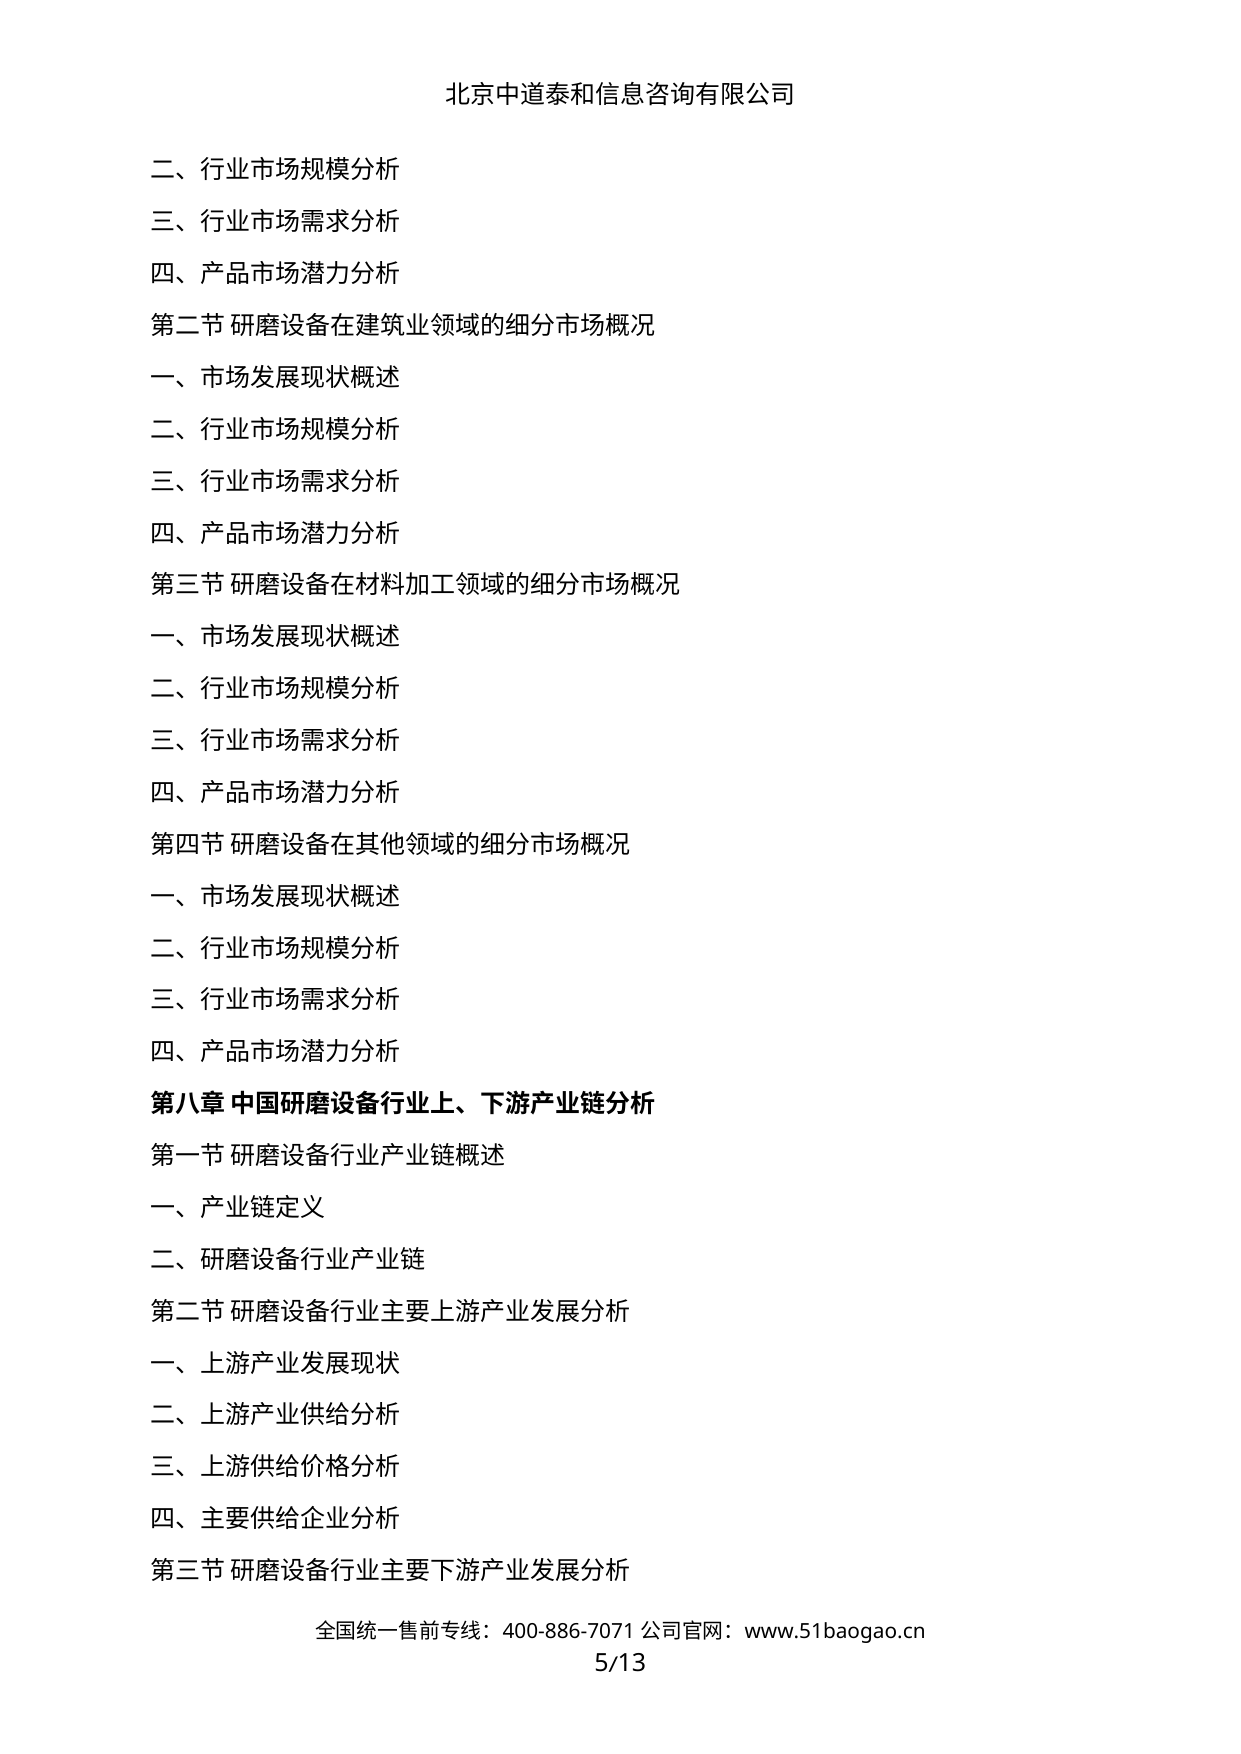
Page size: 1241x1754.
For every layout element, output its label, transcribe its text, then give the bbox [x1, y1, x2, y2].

text 二、行业市场规模分析 [150, 409, 1090, 446]
text 三、行业市场需求分析 [150, 980, 1090, 1016]
text 二、行业市场规模分析 [150, 150, 1090, 186]
text 一、市场发展现状概述 [150, 617, 1090, 653]
text 四、主要供给企业分析 [150, 1499, 1090, 1535]
text 一、上游产业发展现状 [150, 1343, 1090, 1379]
text 第八章 中国研磨设备行业上、下游产业链分析 [150, 1084, 1090, 1120]
text 四、产品市场潜力分析 [150, 772, 1090, 809]
text 四、产品市场潜力分析 [150, 513, 1090, 549]
text 第一节 研磨设备行业产业链概述 [150, 1136, 1090, 1172]
text 二、行业市场规模分析 [150, 669, 1090, 705]
text 第三节 研磨设备行业主要下游产业发展分析 [150, 1551, 1090, 1587]
text 三、行业市场需求分析 [150, 202, 1090, 238]
text 第二节 研磨设备在建筑业领域的细分市场概况 [150, 306, 1090, 342]
text 第三节 研磨设备在材料加工领域的细分市场概况 [150, 565, 1090, 601]
text 三、上游供给价格分析 [150, 1447, 1090, 1483]
text 三、行业市场需求分析 [150, 721, 1090, 757]
text 第四节 研磨设备在其他领域的细分市场概况 [150, 824, 1090, 861]
text 第二节 研磨设备行业主要上游产业发展分析 [150, 1291, 1090, 1327]
text 二、上游产业供给分析 [150, 1395, 1090, 1431]
text 四、产品市场潜力分析 [150, 1032, 1090, 1068]
text 一、市场发展现状概述 [150, 357, 1090, 394]
text 一、产业链定义 [150, 1187, 1090, 1224]
text 四、产品市场潜力分析 [150, 254, 1090, 290]
text 二、行业市场规模分析 [150, 928, 1090, 964]
text 一、市场发展现状概述 [150, 876, 1090, 912]
text 二、研磨设备行业产业链 [150, 1239, 1090, 1276]
text 三、行业市场需求分析 [150, 461, 1090, 497]
